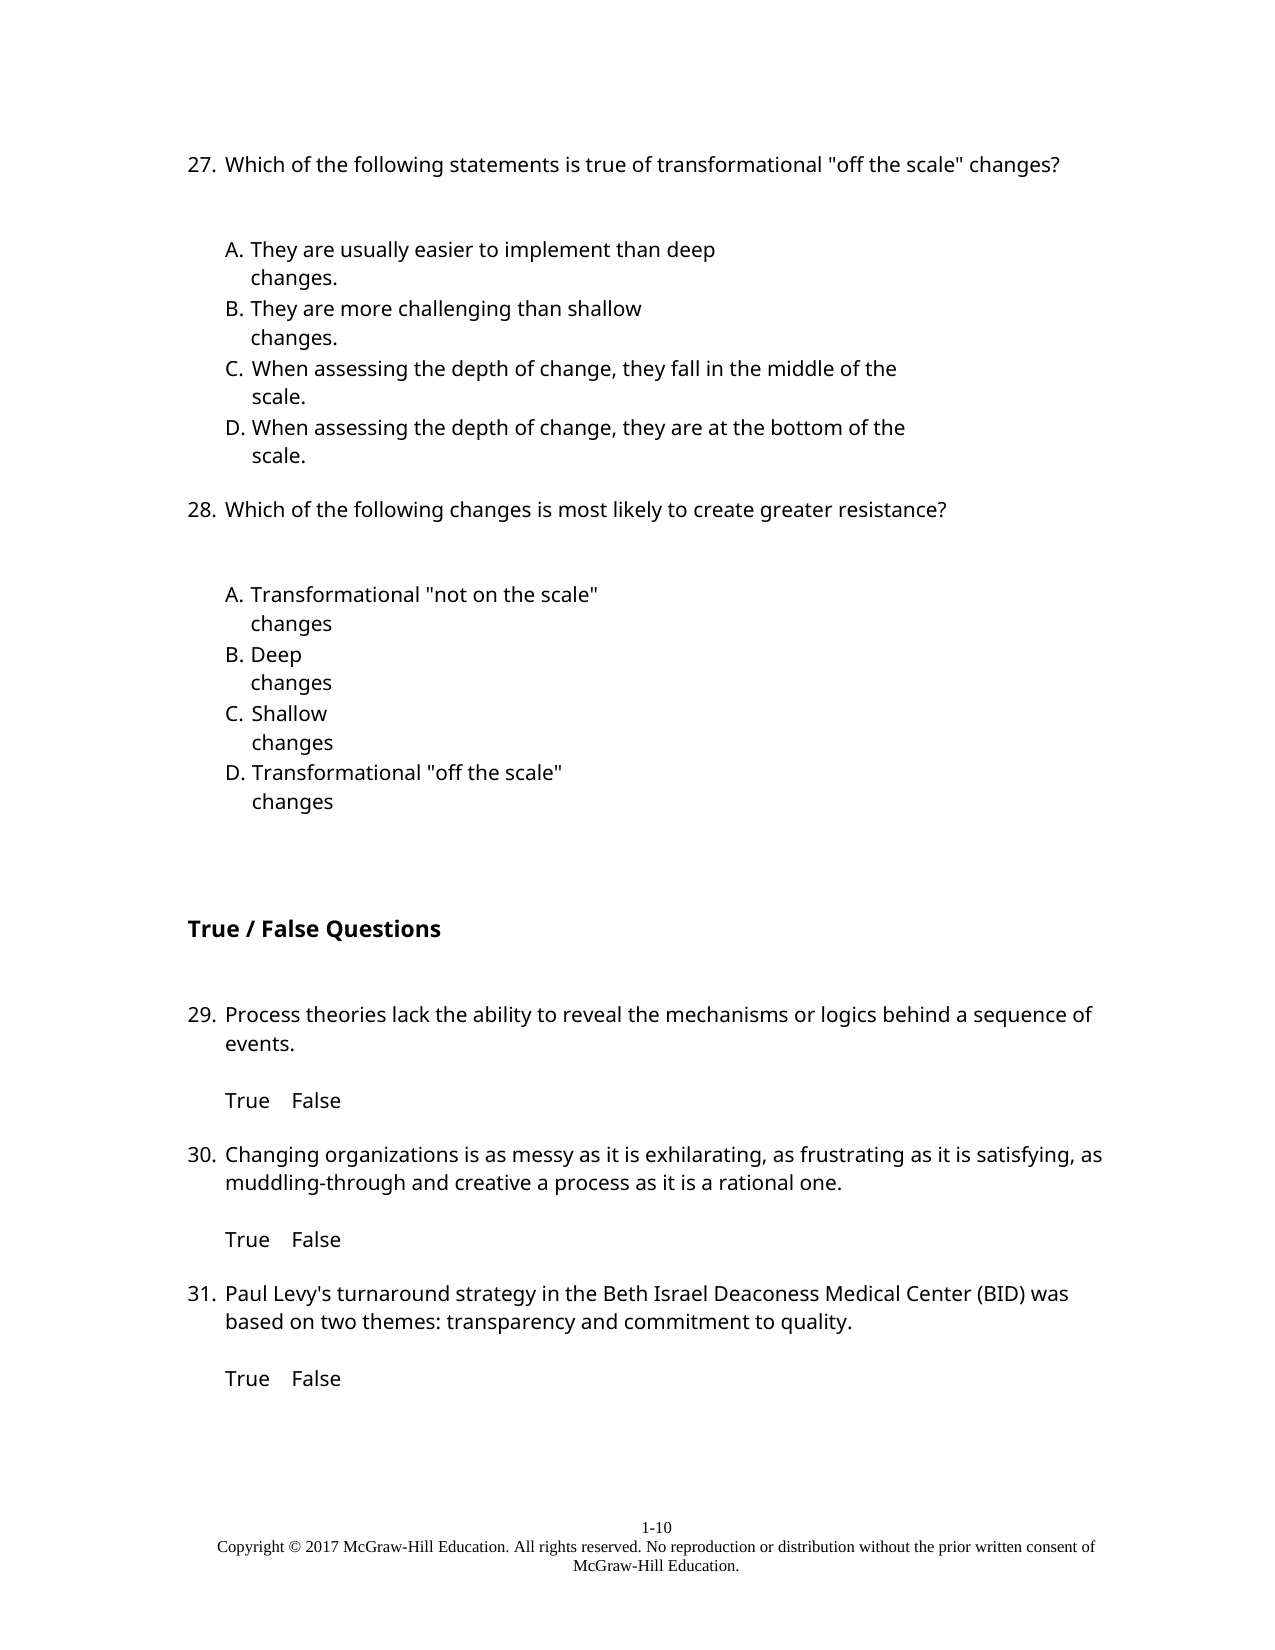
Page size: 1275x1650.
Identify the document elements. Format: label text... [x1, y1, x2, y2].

table_header Which of the following statements is true of transformational "off the scale" changes? [225, 150, 1125, 470]
text True / False Questions [187, 891, 1125, 976]
table_header Paul Levy's turnaround strategy in the Beth Israel Deaconess Medical Center (BID) was based on two themes: transparency and commitment to quality. True False [225, 1279, 1125, 1393]
table_header 28. [188, 496, 225, 816]
table_header Changing organizations is as messy as it is exhilarating, as frustrating as it is satisfying, as muddling-through and creative a process as it is a rational one. True False [225, 1140, 1125, 1253]
table_header Which of the following changes is most likely to create greater resistance? [225, 496, 1125, 816]
table_header 31. [188, 1279, 225, 1393]
table_header 30. [188, 1140, 225, 1253]
table_header 29. [188, 1000, 225, 1114]
table_header Process theories lack the ability to reveal the mechanisms or logics behind a sequence of events. True False [225, 1000, 1125, 1114]
table_header 27. [188, 150, 225, 470]
